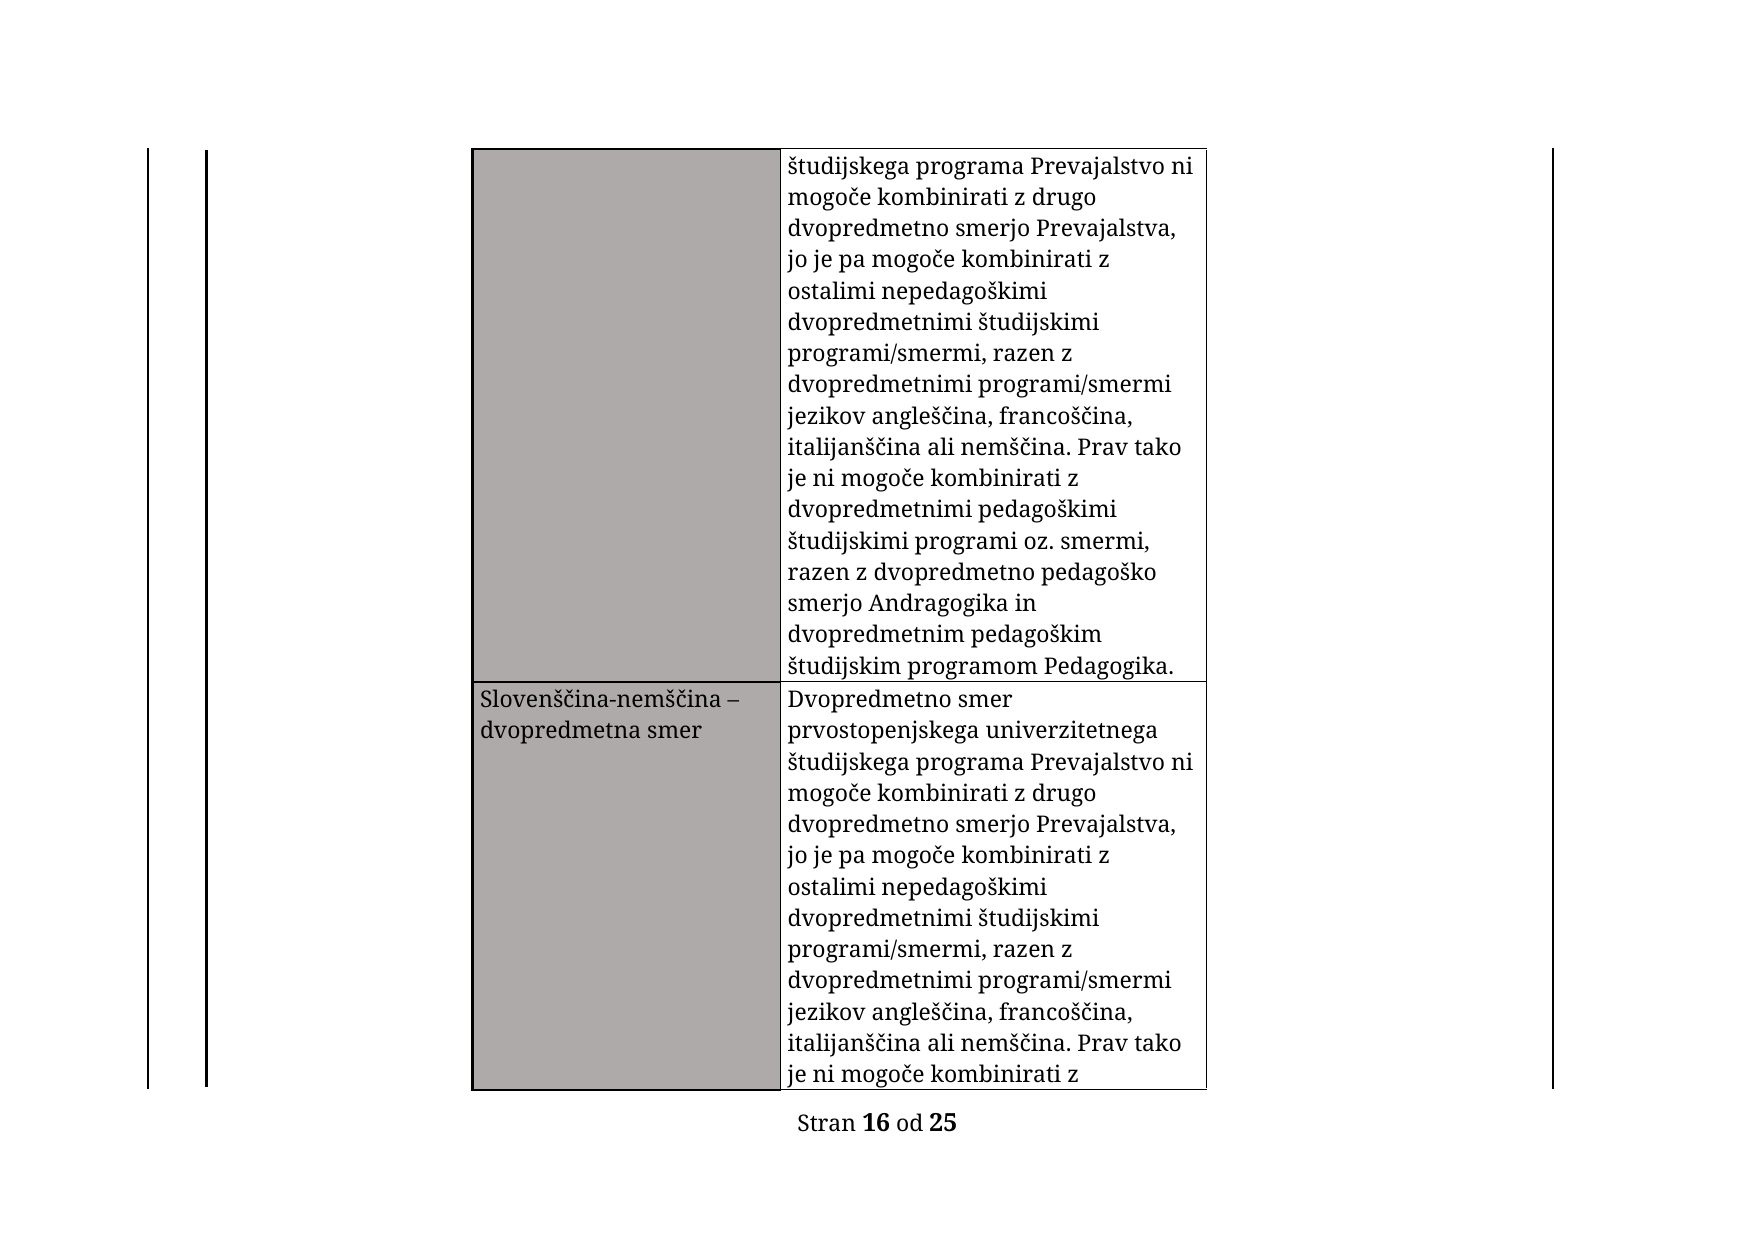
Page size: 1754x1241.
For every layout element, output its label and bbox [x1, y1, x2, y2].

table_cell [781, 682, 1207, 1089]
table_cell [781, 149, 1206, 681]
table_cell [474, 683, 780, 1089]
table_cell [474, 150, 780, 681]
